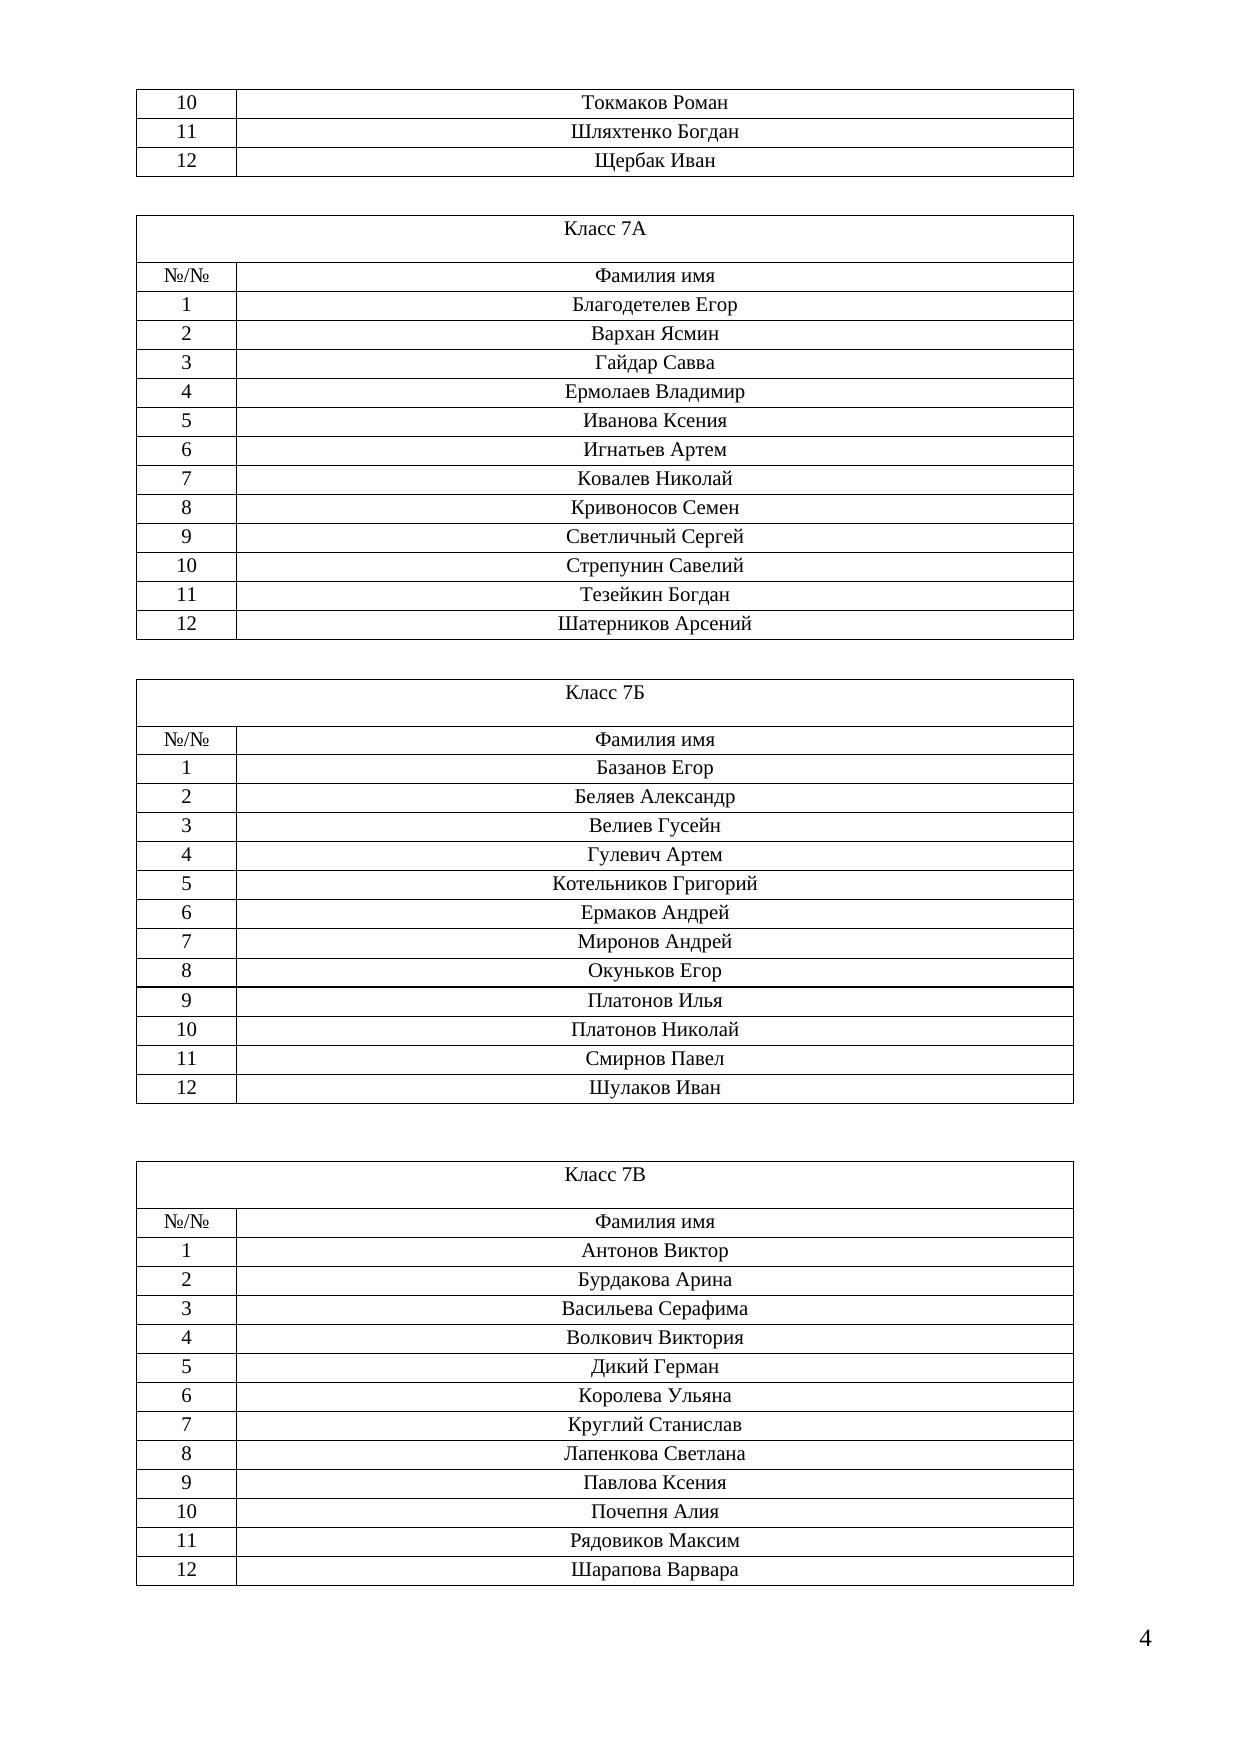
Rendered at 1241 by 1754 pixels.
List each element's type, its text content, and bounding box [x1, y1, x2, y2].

table_cell Гулевич Артем [237, 842, 1073, 870]
table_cell Миронов Андрей [237, 929, 1073, 957]
table_cell 6 [137, 1383, 236, 1411]
table_cell 9 [137, 988, 236, 1016]
table_cell 8 [137, 1441, 236, 1469]
table_cell Шулаков Иван [237, 1075, 1073, 1103]
table_cell 5 [137, 871, 236, 899]
table_cell 10 [137, 1499, 236, 1527]
table_cell Рядовиков Максим [237, 1528, 1073, 1556]
table_cell Волкович Виктория [237, 1325, 1073, 1353]
table_cell 3 [137, 350, 236, 378]
table_cell 11 [137, 1528, 236, 1556]
table_cell Игнатьев Артем [237, 437, 1073, 465]
table_cell 11 [137, 582, 236, 610]
table_cell Котельников Григорий [237, 871, 1073, 899]
table_header Класс 7А [137, 216, 1073, 262]
table_cell 1 [137, 1238, 236, 1266]
table_cell 3 [137, 813, 236, 841]
table_cell №/№ [137, 263, 236, 291]
table_cell 12 [137, 611, 236, 639]
table_cell Велиев Гусейн [237, 813, 1073, 841]
table_cell 4 [137, 379, 236, 407]
table_cell 12 [137, 1557, 236, 1585]
table_cell 8 [137, 959, 236, 986]
table_cell 10 [137, 553, 236, 581]
table_cell Бурдакова Арина [237, 1267, 1073, 1295]
table_cell 5 [137, 1354, 236, 1382]
table_cell Окуньков Егор [237, 959, 1073, 986]
table_cell Платонов Илья [237, 988, 1073, 1016]
table_cell 6 [137, 437, 236, 465]
table_cell Вархан Ясмин [237, 321, 1073, 349]
table_cell Благодетелев Егор [237, 292, 1073, 319]
table_cell №/№ [137, 1209, 236, 1237]
table_cell 10 [137, 1017, 236, 1044]
table_cell Васильева Серафима [237, 1296, 1073, 1324]
table_cell 11 [137, 1046, 236, 1074]
table_cell Смирнов Павел [237, 1046, 1073, 1074]
table_cell 1 [137, 292, 236, 319]
table_cell Ермолаев Владимир [237, 379, 1073, 407]
table_cell Базанов Егор [237, 755, 1073, 783]
table_cell №/№ [137, 727, 236, 754]
table_cell Стрепунин Савелий [237, 553, 1073, 581]
table_cell Беляев Александр [237, 784, 1073, 812]
table_cell Круглий Станислав [237, 1412, 1073, 1440]
table_cell Шляхтенко Богдан [237, 119, 1073, 147]
table_cell 2 [137, 1267, 236, 1295]
table_cell 6 [137, 900, 236, 928]
table_cell Токмаков Роман [237, 90, 1073, 118]
table_cell 7 [137, 466, 236, 494]
table_cell Фамилия имя [237, 1209, 1073, 1237]
table_cell 4 [137, 1325, 236, 1353]
table_cell 10 [137, 90, 236, 118]
table_cell Королева Ульяна [237, 1383, 1073, 1411]
table_cell Почепня Алия [237, 1499, 1073, 1527]
table_cell Иванова Ксения [237, 408, 1073, 436]
table_cell Тезейкин Богдан [237, 582, 1073, 610]
table_cell 1 [137, 755, 236, 783]
table_cell Фамилия имя [237, 263, 1073, 291]
table_cell 12 [137, 148, 236, 176]
table_cell Шатерников Арсений [237, 611, 1073, 639]
table_cell 4 [137, 842, 236, 870]
table_cell Щербак Иван [237, 148, 1073, 176]
table_cell Светличный Сергей [237, 524, 1073, 552]
table_cell Ермаков Андрей [237, 900, 1073, 928]
table_cell 5 [137, 408, 236, 436]
table_cell Антонов Виктор [237, 1238, 1073, 1266]
table_cell Фамилия имя [237, 727, 1073, 754]
table_cell 7 [137, 929, 236, 957]
table_header Класс 7Б [137, 680, 1073, 726]
table_cell Лапенкова Светлана [237, 1441, 1073, 1469]
table_cell 3 [137, 1296, 236, 1324]
table_cell Ковалев Николай [237, 466, 1073, 494]
table_header Класс 7В [137, 1162, 1073, 1208]
table_cell Кривоносов Семен [237, 495, 1073, 523]
table_cell 11 [137, 119, 236, 147]
table_cell Шарапова Варвара [237, 1557, 1073, 1585]
table_cell 7 [137, 1412, 236, 1440]
table_cell 9 [137, 524, 236, 552]
table_cell Платонов Николай [237, 1017, 1073, 1044]
table_cell 9 [137, 1470, 236, 1498]
table_cell Павлова Ксения [237, 1470, 1073, 1498]
table_cell Дикий Герман [237, 1354, 1073, 1382]
table_cell 2 [137, 321, 236, 349]
table_cell 12 [137, 1075, 236, 1103]
table_cell Гайдар Савва [237, 350, 1073, 378]
table_cell 8 [137, 495, 236, 523]
table_cell 2 [137, 784, 236, 812]
